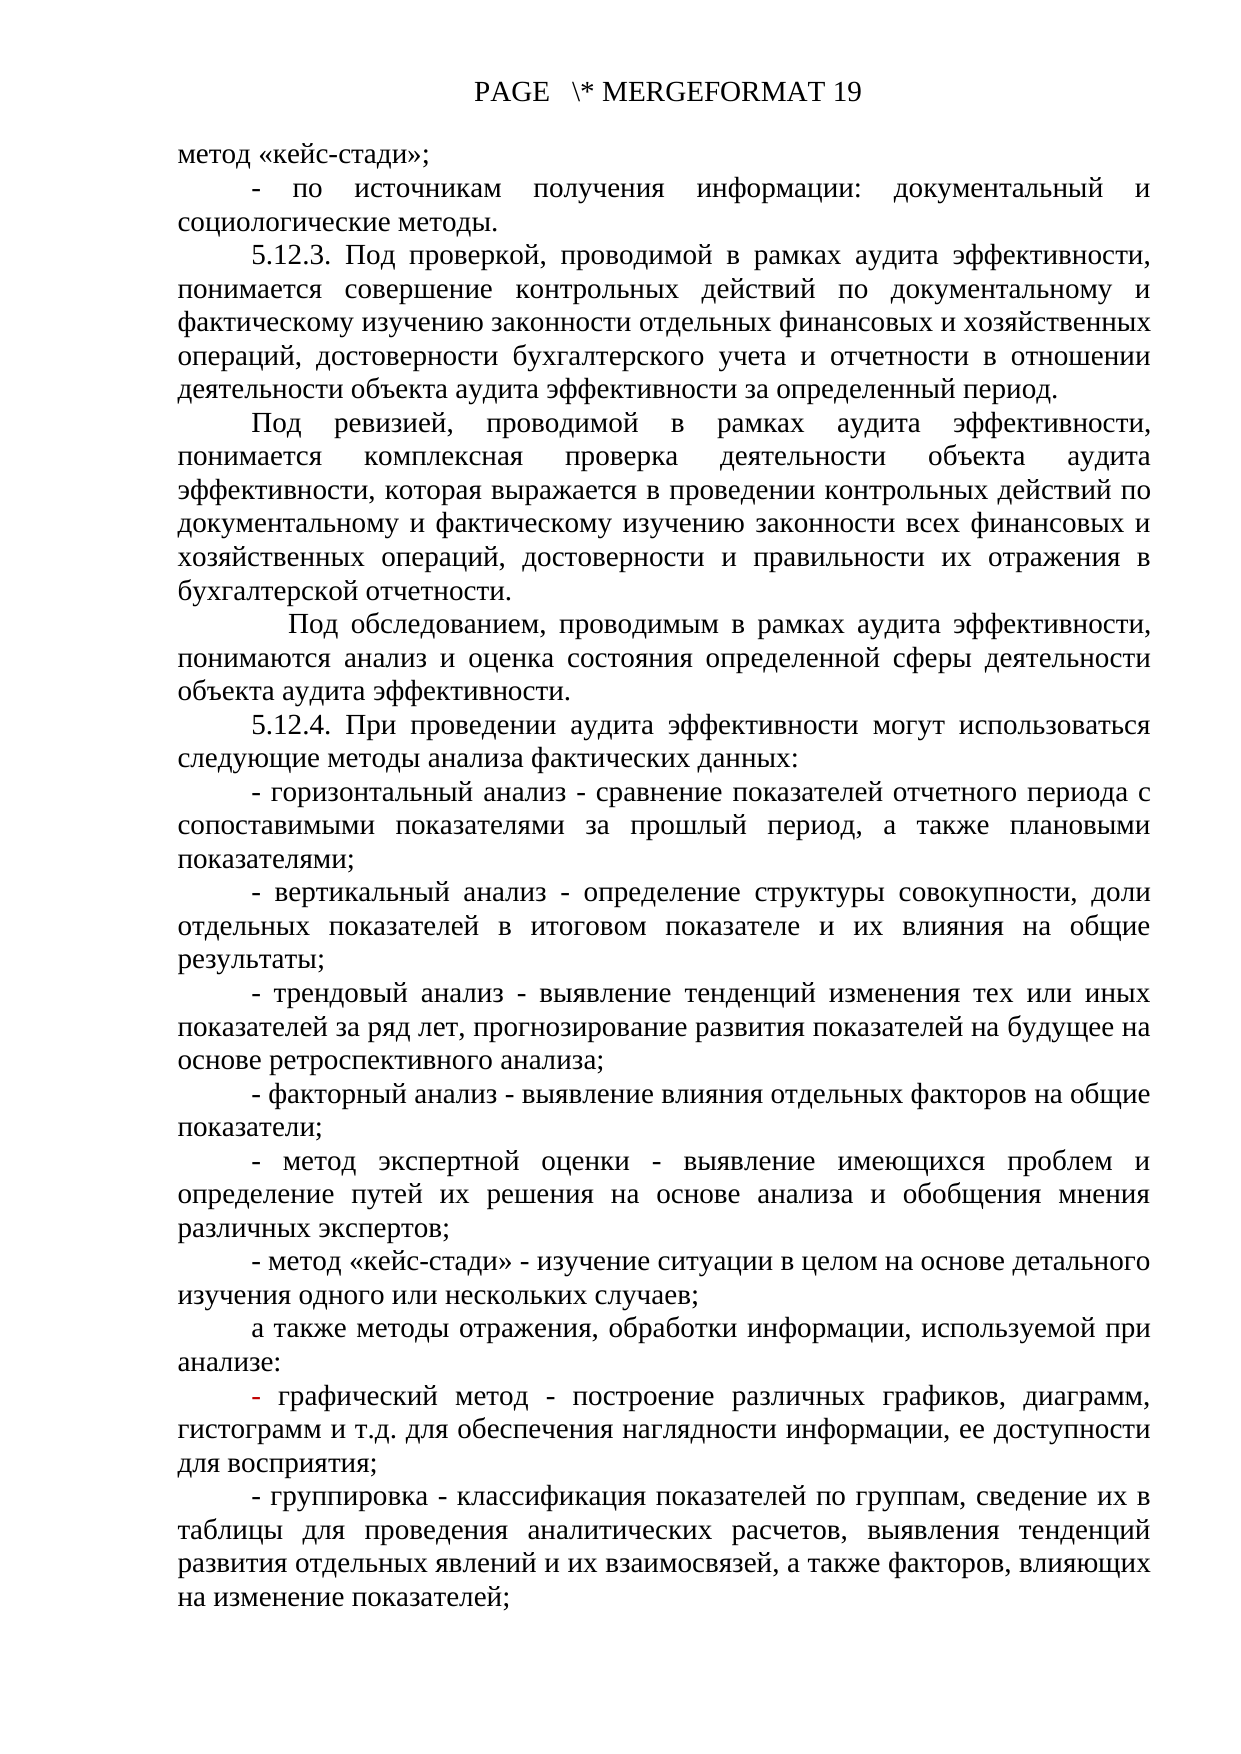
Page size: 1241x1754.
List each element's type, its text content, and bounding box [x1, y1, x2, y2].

text 5.12.4. При проведении аудита эффективности могут использоваться следующие методы анализа фактических данных: [177, 707, 1152, 774]
text - факторный анализ - выявление влияния отдельных факторов на общие показатели; [177, 1076, 1152, 1143]
text Под ревизией, проводимой в рамках аудита эффективности, понимается комплексная проверка деятельности объекта аудита эффективности, которая выражается в проведении контрольных действий по документальному и фактическому изучению законности всех финансовых и хозяйственных операций, достоверности и правильности их отражения в бухгалтерской отчетности. [177, 405, 1152, 606]
text - метод «кейс-стади» - изучение ситуации в целом на основе детального изучения одного или нескольких случаев; [177, 1243, 1152, 1311]
text - вертикальный анализ - определение структуры совокупности, доли отдельных показателей в итоговом показателе и их влияния на общие результаты; [177, 874, 1152, 975]
text - метод экспертной оценки - выявление имеющихся проблем и определение путей их решения на основе анализа и обобщения мнения различных экспертов; [177, 1143, 1152, 1243]
text - трендовый анализ - выявление тенденций изменения тех или иных показателей за ряд лет, прогнозирование развития показателей на будущее на основе ретроспективного анализа; [177, 975, 1152, 1076]
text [177, 137, 1152, 170]
text - группировка - классификация показателей по группам, сведение их в таблицы для проведения аналитических расчетов, выявления тенденций развития отдельных явлений и их взаимосвязей, а также факторов, влияющих на изменение показателей; [177, 1478, 1152, 1612]
text - горизонтальный анализ - сравнение показателей отчетного периода с сопоставимыми показателями за прошлый период, а также плановыми показателями; [177, 774, 1152, 874]
text а также методы отражения, обработки информации, используемой при анализе: [177, 1311, 1152, 1378]
text 5.12.3. Под проверкой, проводимой в рамках аудита эффективности, понимается совершение контрольных действий по документальному и фактическому изучению законности отдельных финансовых и хозяйственных операций, достоверности бухгалтерского учета и отчетности в отношении деятельности объекта аудита эффективности за определенный период. [177, 237, 1152, 405]
text - по источникам получения информации: документальный и социологические методы. [177, 170, 1152, 237]
text - графический метод - построение различных графиков, диаграмм, гистограмм и т.д. для обеспечения наглядности информации, ее доступности для восприятия; [177, 1378, 1152, 1478]
text Под обследованием, проводимым в рамках аудита эффективности, понимаются анализ и оценка состояния определенной сферы деятельности объекта аудита эффективности. [177, 606, 1152, 707]
